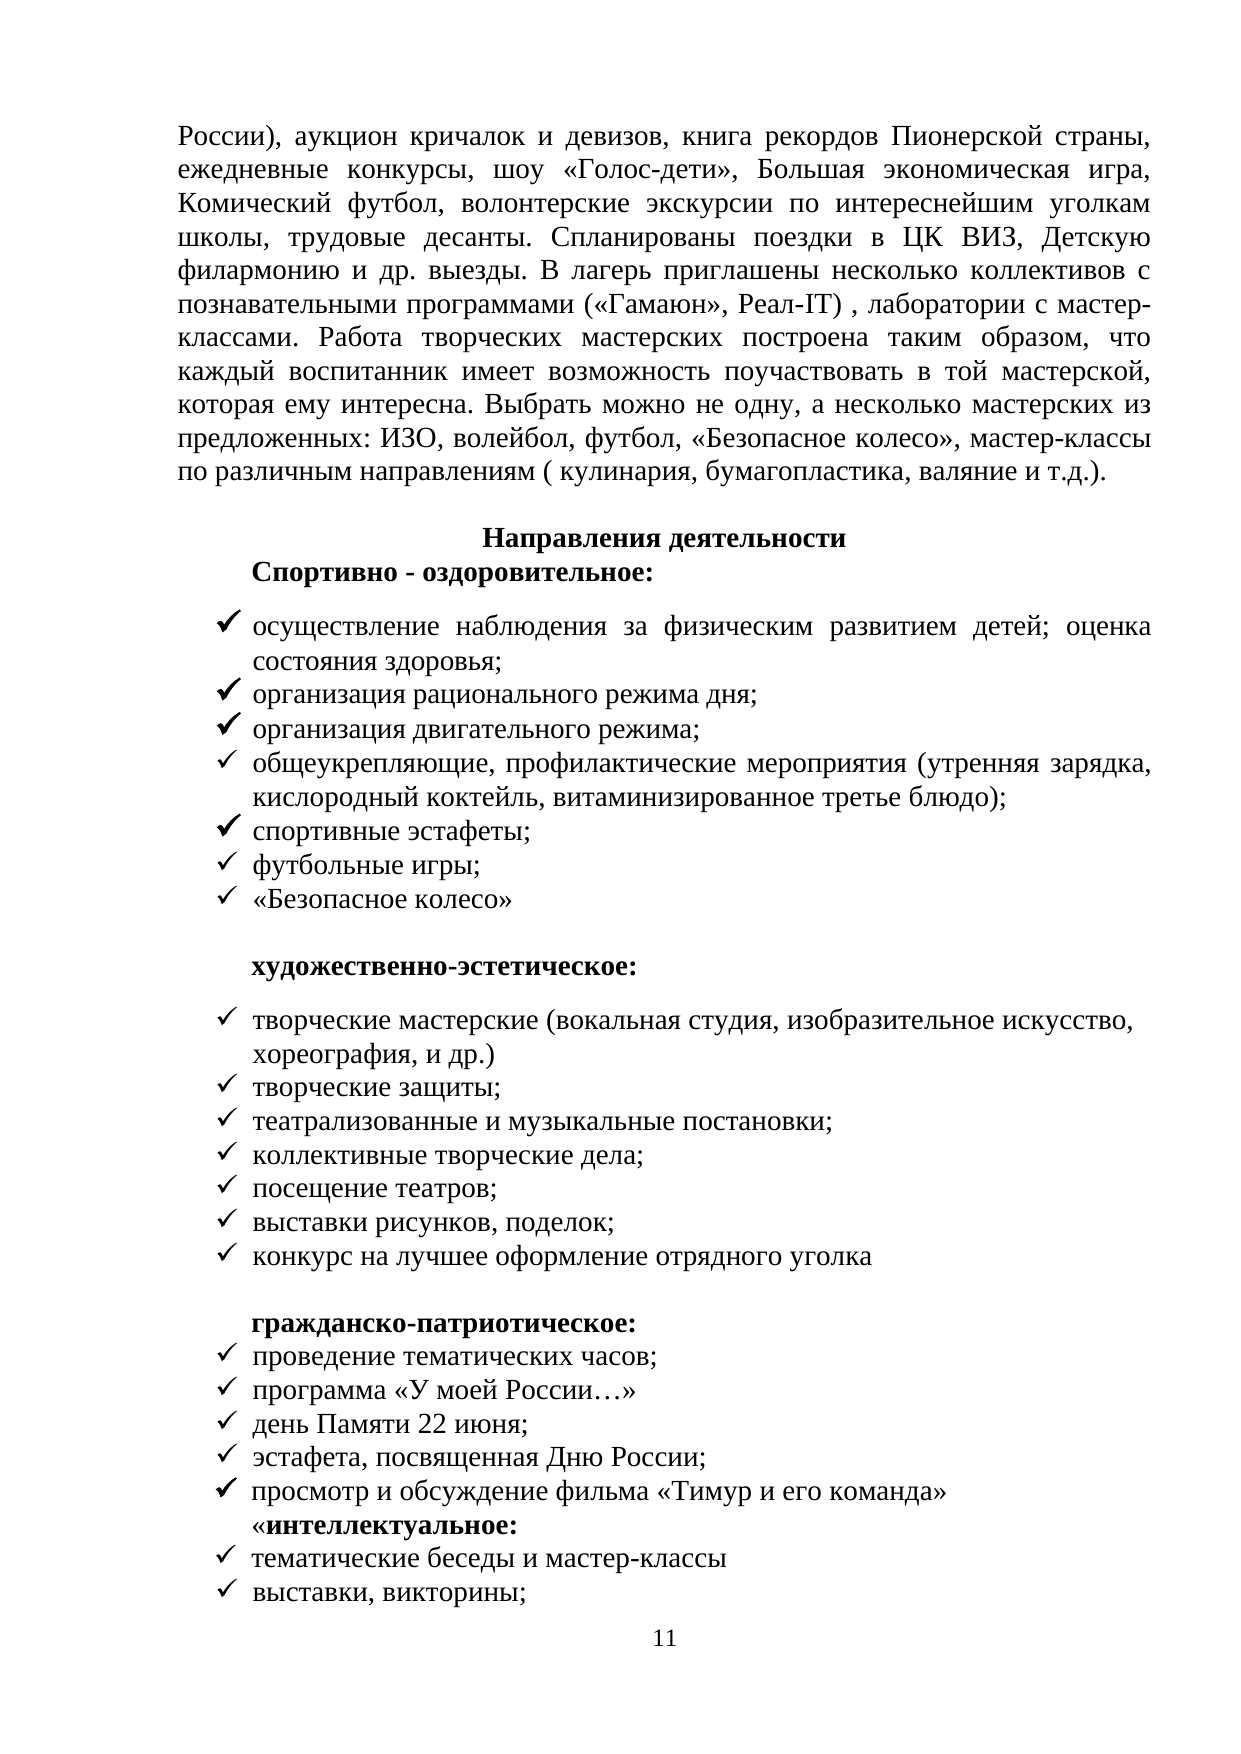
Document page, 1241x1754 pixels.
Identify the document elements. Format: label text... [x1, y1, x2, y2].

list тематические беседы и мастер-классы [213, 1540, 1152, 1574]
list коллективные творческие дела; [215, 1137, 1152, 1171]
list общеукрепляющие, профилактические мероприятия (утренняя зарядка, кислородный коктейль, витаминизированное третье блюдо); [215, 746, 1152, 813]
list осуществление наблюдения за физическим развитием детей; оценка состояния здоровья; [215, 608, 1152, 677]
text Спортивно - оздоровительное: [251, 554, 1152, 588]
list творческие защиты; [215, 1069, 1152, 1103]
list организация двигательного режима; [215, 711, 1152, 746]
list конкурс на лучшее оформление отрядного уголка [215, 1238, 1152, 1271]
list программа «У моей России…» [215, 1372, 1152, 1406]
list театрализованные и музыкальные постановки; [215, 1103, 1152, 1137]
list просмотр и обсуждение фильма «Тимур и его команда» [214, 1473, 1152, 1507]
list организация рационального режима дня; [215, 677, 1152, 711]
list проведение тематических часов; [215, 1338, 1152, 1372]
list творческие мастерские (вокальная студия, изобразительное искусство, хореография, и др.) [215, 1002, 1152, 1069]
list эстафета, посвященная Дню России; [215, 1439, 1152, 1473]
text Направления деятельности [177, 521, 1152, 554]
list день Памяти 22 июня; [215, 1406, 1152, 1439]
list выставки рисунков, поделок; [215, 1204, 1152, 1238]
list спортивные эстафеты; [215, 813, 1152, 847]
list «Безопасное колесо» [215, 881, 1149, 914]
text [177, 118, 1152, 487]
text гражданско-патриотическое: [177, 1305, 1152, 1338]
list футбольные игры; [215, 847, 1149, 881]
list выставки, викторины; [215, 1574, 1152, 1608]
text «интеллектуальное: [251, 1507, 1152, 1540]
text художественно-эстетическое: [251, 948, 1152, 982]
list посещение театров; [215, 1171, 1152, 1204]
